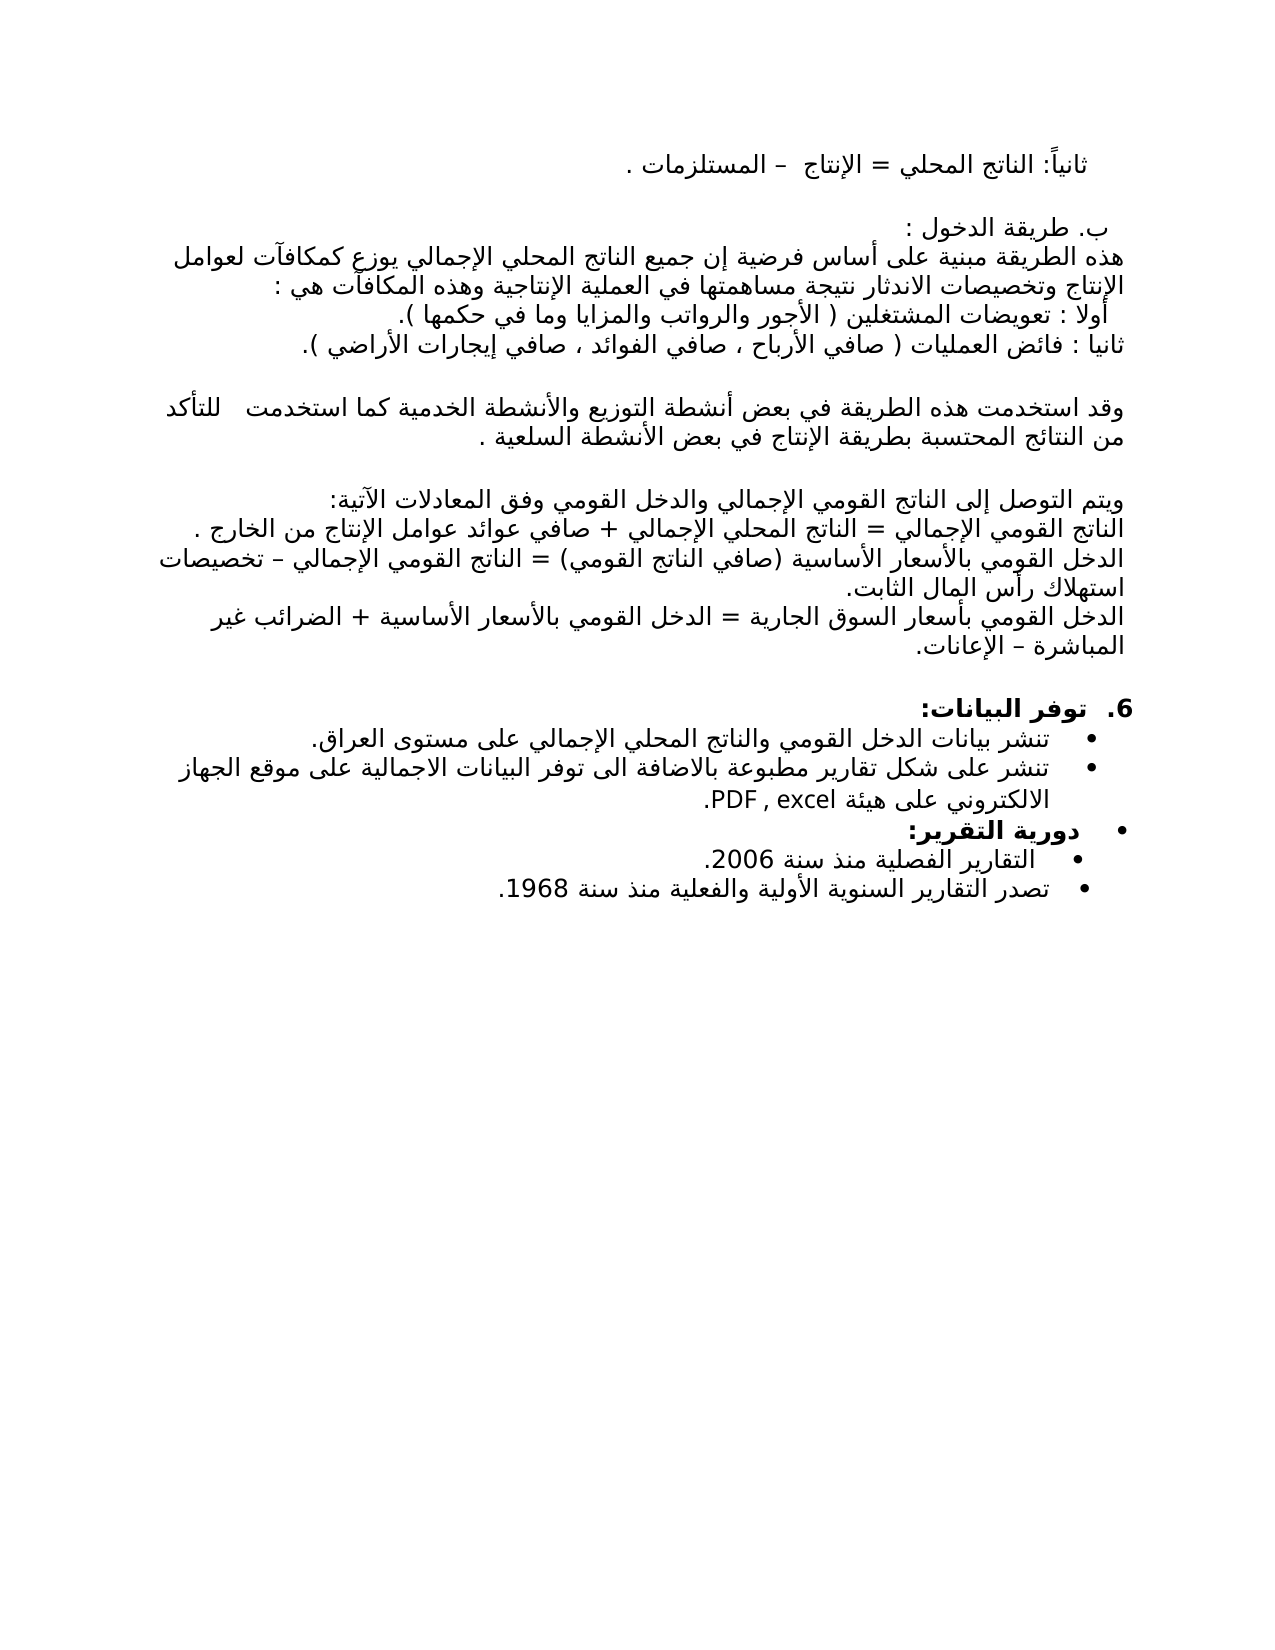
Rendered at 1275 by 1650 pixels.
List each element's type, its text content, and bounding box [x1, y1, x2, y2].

list توفر البيانات: [150, 694, 1106, 724]
text الناتج القومي الإجمالي = الناتج المحلي الإجمالي + صافي عوائد عوامل الإنتاج من الخارج . [150, 515, 1125, 544]
text الدخل القومي بالأسعار الأساسية (صافي الناتج القومي) = الناتج القومي الإجمالي – تخصيصات استهلاك رأس المال الثابت. [150, 544, 1125, 602]
text أولا : تعويضات المشتغلين ( الأجور والرواتب والمزايا وما في حكمها ). [150, 301, 1125, 330]
list تنشر بيانات الدخل القومي والناتج المحلي الإجمالي على مستوى العراق. [150, 724, 1087, 753]
text ويتم التوصل إلى الناتج القومي الإجمالي والدخل القومي وفق المعادلات الآتية: [150, 486, 1125, 515]
list تنشر على شكل تقارير مطبوعة بالاضافة الى توفر البيانات الاجمالية على موقع الجهاز الالكتروني على هيئة PDF , excel. [150, 753, 1087, 816]
list تصدر التقارير السنوية الأولية والفعلية منذ سنة 1968. [150, 874, 1080, 904]
text الدخل القومي بأسعار السوق الجارية = الدخل القومي بالأسعار الأساسية + الضرائب غير المباشرة – الإعانات. [150, 602, 1125, 661]
list التقارير الفصلية منذ سنة 2006. [150, 845, 1073, 874]
text وقد استخدمت هذه الطريقة في بعض أنشطة التوزيع والأنشطة الخدمية كما استخدمت للتأكد من النتائج المحتسبة بطريقة الإنتاج في بعض الأنشطة السلعية . [150, 393, 1125, 451]
text ثانياً: الناتج المحلي = الإنتاج – المستلزمات . [150, 150, 1087, 179]
list دورية التقرير: [150, 816, 1118, 845]
text ب. طريقة الدخول : [150, 213, 1125, 242]
text هذه الطريقة مبنية على أساس فرضية إن جميع الناتج المحلي الإجمالي يوزع كمكافآت لعوامل الإنتاج وتخصيصات الاندثار نتيجة مساهمتها في العملية الإنتاجية وهذه المكافآت هي : [150, 242, 1125, 301]
text ثانيا : فائض العمليات ( صافي الأرباح ، صافي الفوائد ، صافي إيجارات الأراضي ). [150, 330, 1125, 359]
